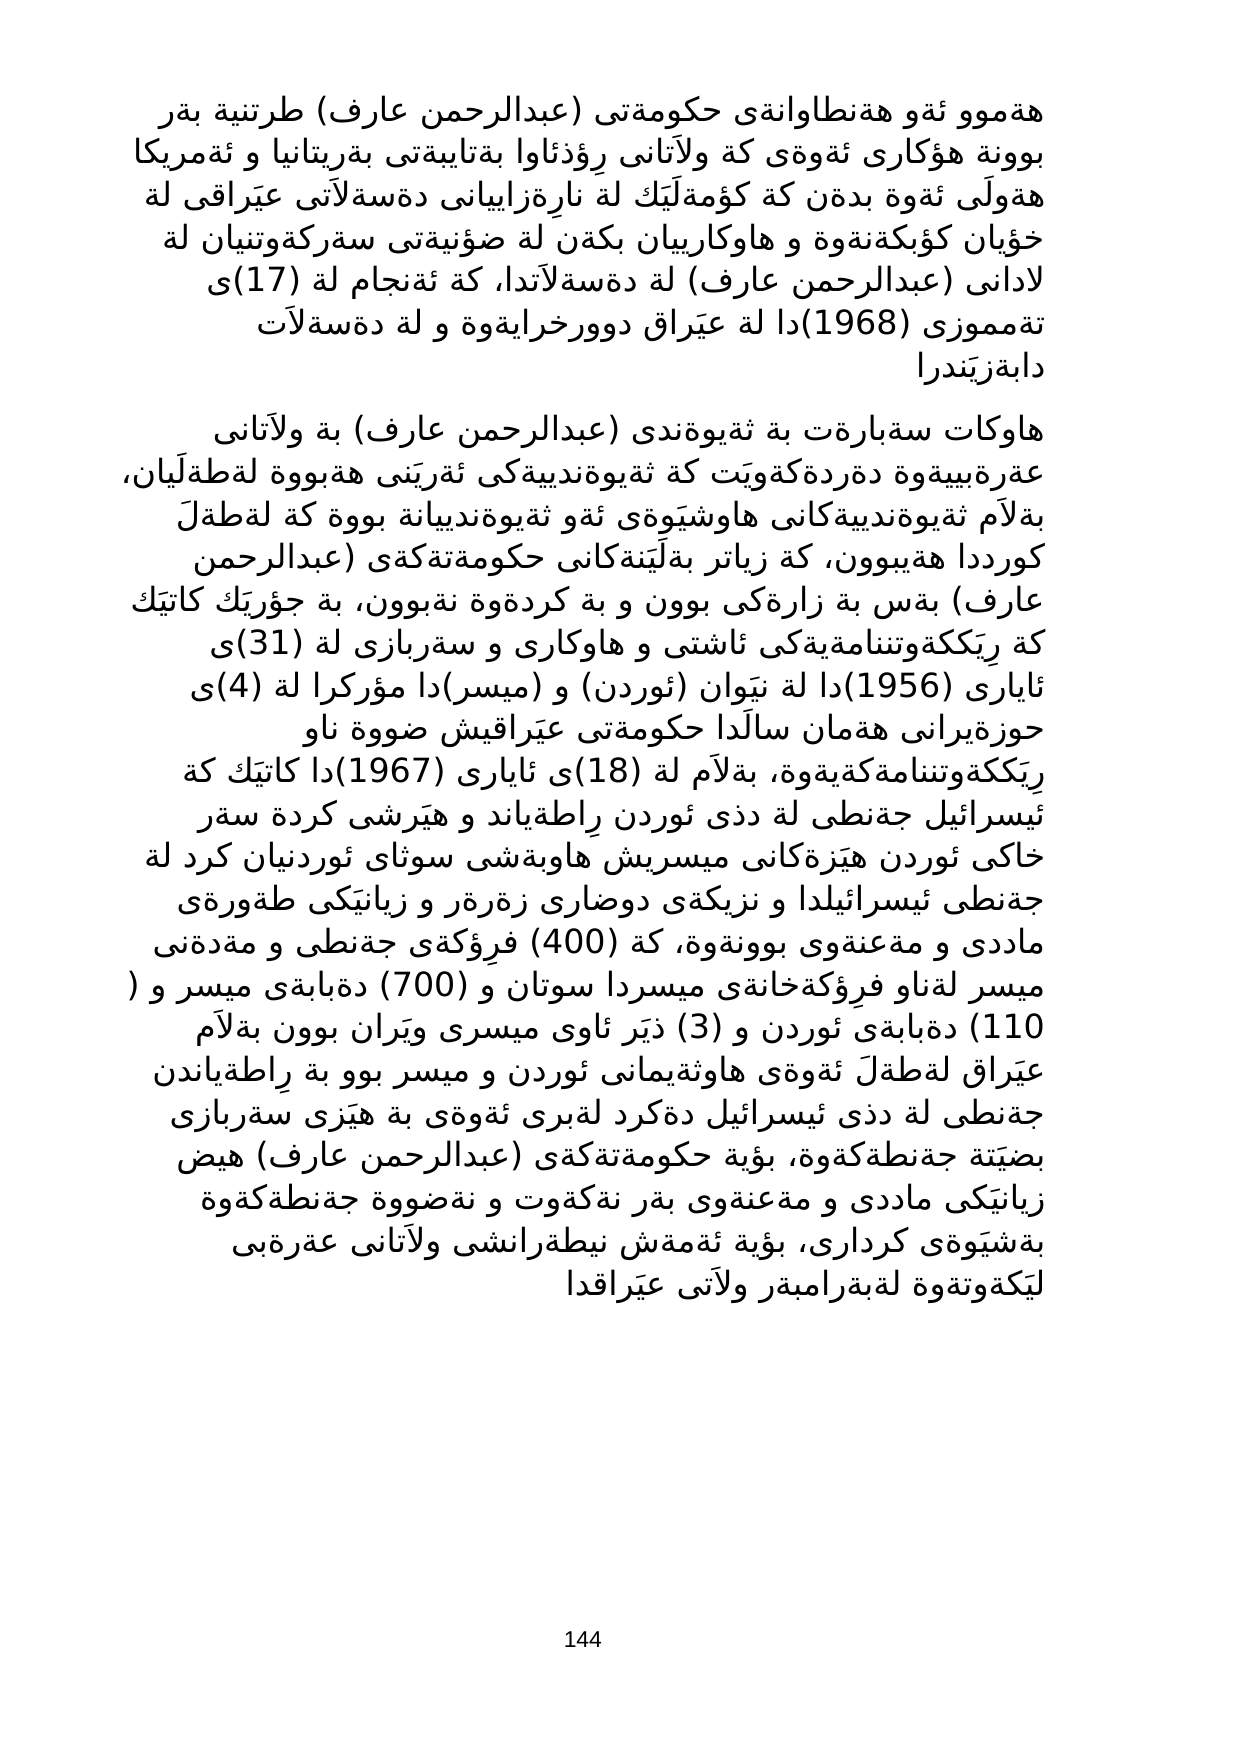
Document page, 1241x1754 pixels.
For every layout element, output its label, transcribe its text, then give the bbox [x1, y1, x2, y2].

text هةموو ئةو هةنطاوانةى حكومةتى (عبدالرحمن عارف) طرتنية بةر بوونة هؤكارى ئةوةى كة ولاَتانى رِؤذئاوا بةتايبةتى بةريتانيا و ئةمريكا هةولَى ئةوة بدةن كة كؤمةلَيَك لة نارِةزاييانى دةسةلاَتى عيَراقى لة خؤيان كؤبكةنةوة و هاوكارييان بكةن لة ضؤنيةتى سةركةوتنيان لة لادانى (عبدالرحمن عارف) لة دةسةلاَتدا، كة ئةنجام لة (17)ى تةمموزى (1968)دا لة عيَراق دوورخرايةوة و لة دةسةلاَت دابةزيَندرا [120, 90, 1045, 385]
text هاوكات سةبارةت بة ثةيوةندى (عبدالرحمن عارف) بة ولاَتانى عةرةبييةوة دةردةكةويَت كة ثةيوةندييةكى ئةريَنى هةبووة لةطةلَيان، بةلاَم ثةيوةندييةكانى هاوشيَوةى ئةو ثةيوةندييانة بووة كة لةطةلَ كورددا هةيبوون، كة زياتر بةلَيَنةكانى حكومةتةكةى (عبدالرحمن عارف) بةس بة زارةكى بوون و بة كردةوة نةبوون، بة جؤريَك كاتيَك كة رِيَككةوتننامةيةكى ئاشتى و هاوكارى و سةربازى لة (31)ى ئايارى (1956)دا لة نيَوان (ئوردن) و (ميسر)دا مؤركرا لة (4)ى حوزةيرانى هةمان سالَدا حكومةتى عيَراقيش ضووة ناو رِيَككةوتننامةكةيةوة، بةلاَم لة (18)ى ئايارى (1967)دا كاتيَك كة ئيسرائيل جةنطى لة دذى ئوردن رِاطةياند و هيَرشى كردة سةر خاكى ئوردن هيَزةكانى ميسريش هاوبةشى سوثاى ئوردنيان كرد لة جةنطى ئيسرائيلدا و نزيكةى دوضارى زةرةر و زيانيَكى طةورةى ماددى و مةعنةوى بوونةوة، كة (400) فرِؤكةى جةنطى و مةدةنى ميسر لةناو فرِؤكةخانةى ميسردا سوتان و (700) دةبابةى ميسر و (110) دةبابةى ئوردن و (3) ذيَر ئاوى ميسرى ويَران بوون بةلاَم عيَراق لةطةلَ ئةوةى هاوثةيمانى ئوردن و ميسر بوو بة رِاطةياندن جةنطى لة دذى ئيسرائيل دةكرد لةبرى ئةوةى بة هيَزى سةربازى بضيَتة جةنطةكةوة، بؤية حكومةتةكةى (عبدالرحمن عارف) هيض زيانيَكى ماددى و مةعنةوى بةر نةكةوت و نةضووة جةنطةكةوة بةشيَوةى كردارى، بؤية ئةمةش نيطةرانشى ولاَتانى عةرةبى ليَكةوتةوة لةبةرامبةر ولاَتى عيَراقدا [120, 410, 1045, 1303]
